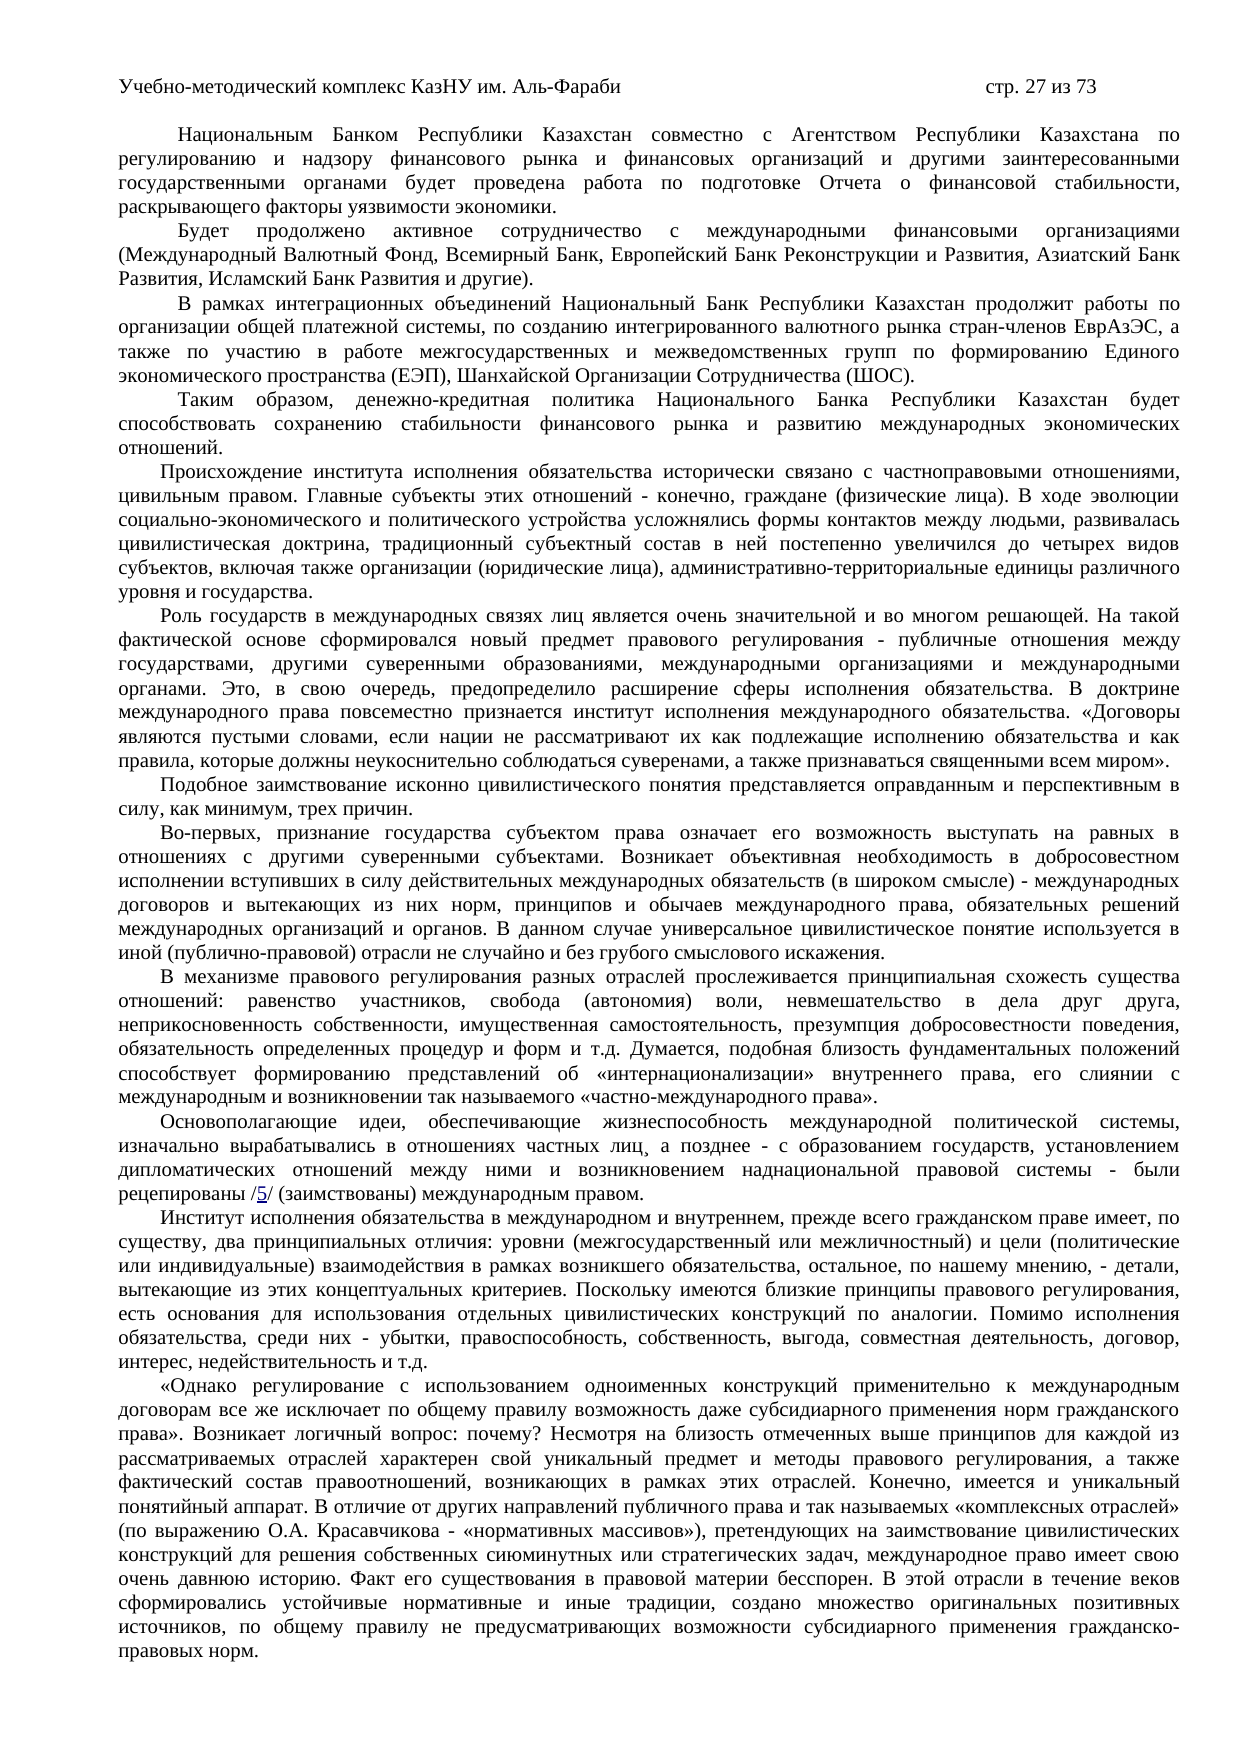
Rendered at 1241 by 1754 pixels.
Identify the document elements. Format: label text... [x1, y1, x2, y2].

text Роль государств в международных связях лиц является очень значительной и во многом решающей. На такой фактической основе сформировался новый предмет правового регулирования - публичные отношения между государствами, другими суверенными образованиями, международными организациями и международными органами. Это, в свою очередь, предопределило расширение сферы исполнения обязательства. В доктрине международного права повсеместно признается институт исполнения международного обязательства. «Договоры являются пустыми словами, если нации не рассматривают их как подлежащие исполнению обязательства и как правила, которые должны неукоснительно соблюдаться суверенами, а также признаваться священными всем миром». [118, 603, 1181, 772]
text Национальным Банком Республики Казахстан совместно с Агентством Республики Казахстана по регулированию и надзору финансового рынка и финансовых организаций и другими заинтересованными государственными органами будет проведена работа по подготовке Отчета о финансовой стабильности, раскрывающего факторы уязвимости экономики. [118, 122, 1181, 218]
text Основополагающие идеи, обеспечивающие жизнеспособность международной политической системы, изначально вырабатывались в отношениях частных лиц¸ а позднее - с образованием государств, установлением дипломатических отношений между ними и возникновением наднациональной правовой системы - были рецепированы /5/ (заимствованы) международным правом. [118, 1108, 1181, 1205]
text Институт исполнения обязательства в международном и внутреннем, прежде всего гражданском праве имеет, по существу, два принципиальных отличия: уровни (межгосударственный или межличностный) и цели (политические или индивидуальные) взаимодействия в рамках возникшего обязательства, остальное, по нашему мнению, - детали, вытекающие из этих концептуальных критериев. Поскольку имеются близкие принципы правового регулирования, есть основания для использования отдельных цивилистических конструкций по аналогии. Помимо исполнения обязательства, среди них - убытки, правоспособность, собственность, выгода, совместная деятельность, договор, интерес, недействительность и т.д. [118, 1205, 1181, 1373]
text Происхождение института исполнения обязательства исторически связано с частноправовыми отношениями, цивильным правом. Главные субъекты этих отношений - конечно, граждане (физические лица). В ходе эволюции социально-экономического и политического устройства усложнялись формы контактов между людьми, развивалась цивилистическая доктрина, традиционный субъектный состав в ней постепенно увеличился до четырех видов субъектов, включая также организации (юридические лица), административно-территориальные единицы различного уровня и государства. [118, 459, 1181, 603]
text Во-первых, признание государства субъектом права означает его возможность выступать на равных в отношениях с другими суверенными субъектами. Возникает объективная необходимость в добросовестном исполнении вступивших в силу действительных международных обязательств (в широком смысле) - международных договоров и вытекающих из них норм, принципов и обычаев международного права, обязательных решений международных организаций и органов. В данном случае универсальное цивилистическое понятие используется в иной (публично-правовой) отрасли не случайно и без грубого смыслового искажения. [118, 820, 1181, 964]
text В механизме правового регулирования разных отраслей прослеживается принципиальная схожесть существа отношений: равенство участников, свобода (автономия) воли, невмешательство в дела друг друга, неприкосновенность собственности, имущественная самостоятельность, презумпция добросовестности поведения, обязательность определенных процедур и форм и т.д. Думается, подобная близость фундаментальных положений способствует формированию представлений об «интернационализации» внутреннего права, его слиянии с международным и возникновении так называемого «частно-международного права». [118, 964, 1181, 1108]
text Будет продолжено активное сотрудничество с международными финансовыми организациями (Международный Валютный Фонд, Всемирный Банк, Европейский Банк Реконструкции и Развития, Азиатский Банк Развития, Исламский Банк Развития и другие). [118, 218, 1181, 290]
text Подобное заимствование исконно цивилистического понятия представляется оправданным и перспективным в силу, как минимум, трех причин. [118, 772, 1181, 820]
text «Однако регулирование с использованием одноименных конструкций применительно к международным договорам все же исключает по общему правилу возможность даже субсидиарного применения норм гражданского права». Возникает логичный вопрос: почему? Несмотря на близость отмеченных выше принципов для каждой из рассматриваемых отраслей характерен свой уникальный предмет и методы правового регулирования, а также фактический состав правоотношений, возникающих в рамках этих отраслей. Конечно, имеется и уникальный понятийный аппарат. В отличие от других направлений публичного права и так называемых «комплексных отраслей» (по выражению О.А. Красавчикова - «нормативных массивов»), претендующих на заимствование цивилистических конструкций для решения собственных сиюминутных или стратегических задач, международное право имеет свою очень давнюю историю. Факт его существования в правовой материи бесспорен. В этой отрасли в течение веков сформировались устойчивые нормативные и иные традиции, создано множество оригинальных позитивных источников, по общему правилу не предусматривающих возможности субсидиарного применения гражданско-правовых норм. [118, 1373, 1181, 1662]
text Таким образом, денежно-кредитная политика Национального Банка Республики Казахстан будет способствовать сохранению стабильности финансового рынка и развитию международных экономических отношений. [118, 387, 1181, 459]
text В рамках интеграционных объединений Национальный Банк Республики Казахстан продолжит работы по организации общей платежной системы, по созданию интегрированного валютного рынка стран-членов ЕврАзЭС, а также по участию в работе межгосударственных и межведомственных групп по формированию Единого экономического пространства (ЕЭП), Шанхайской Организации Сотрудничества (ШОС). [118, 290, 1181, 387]
